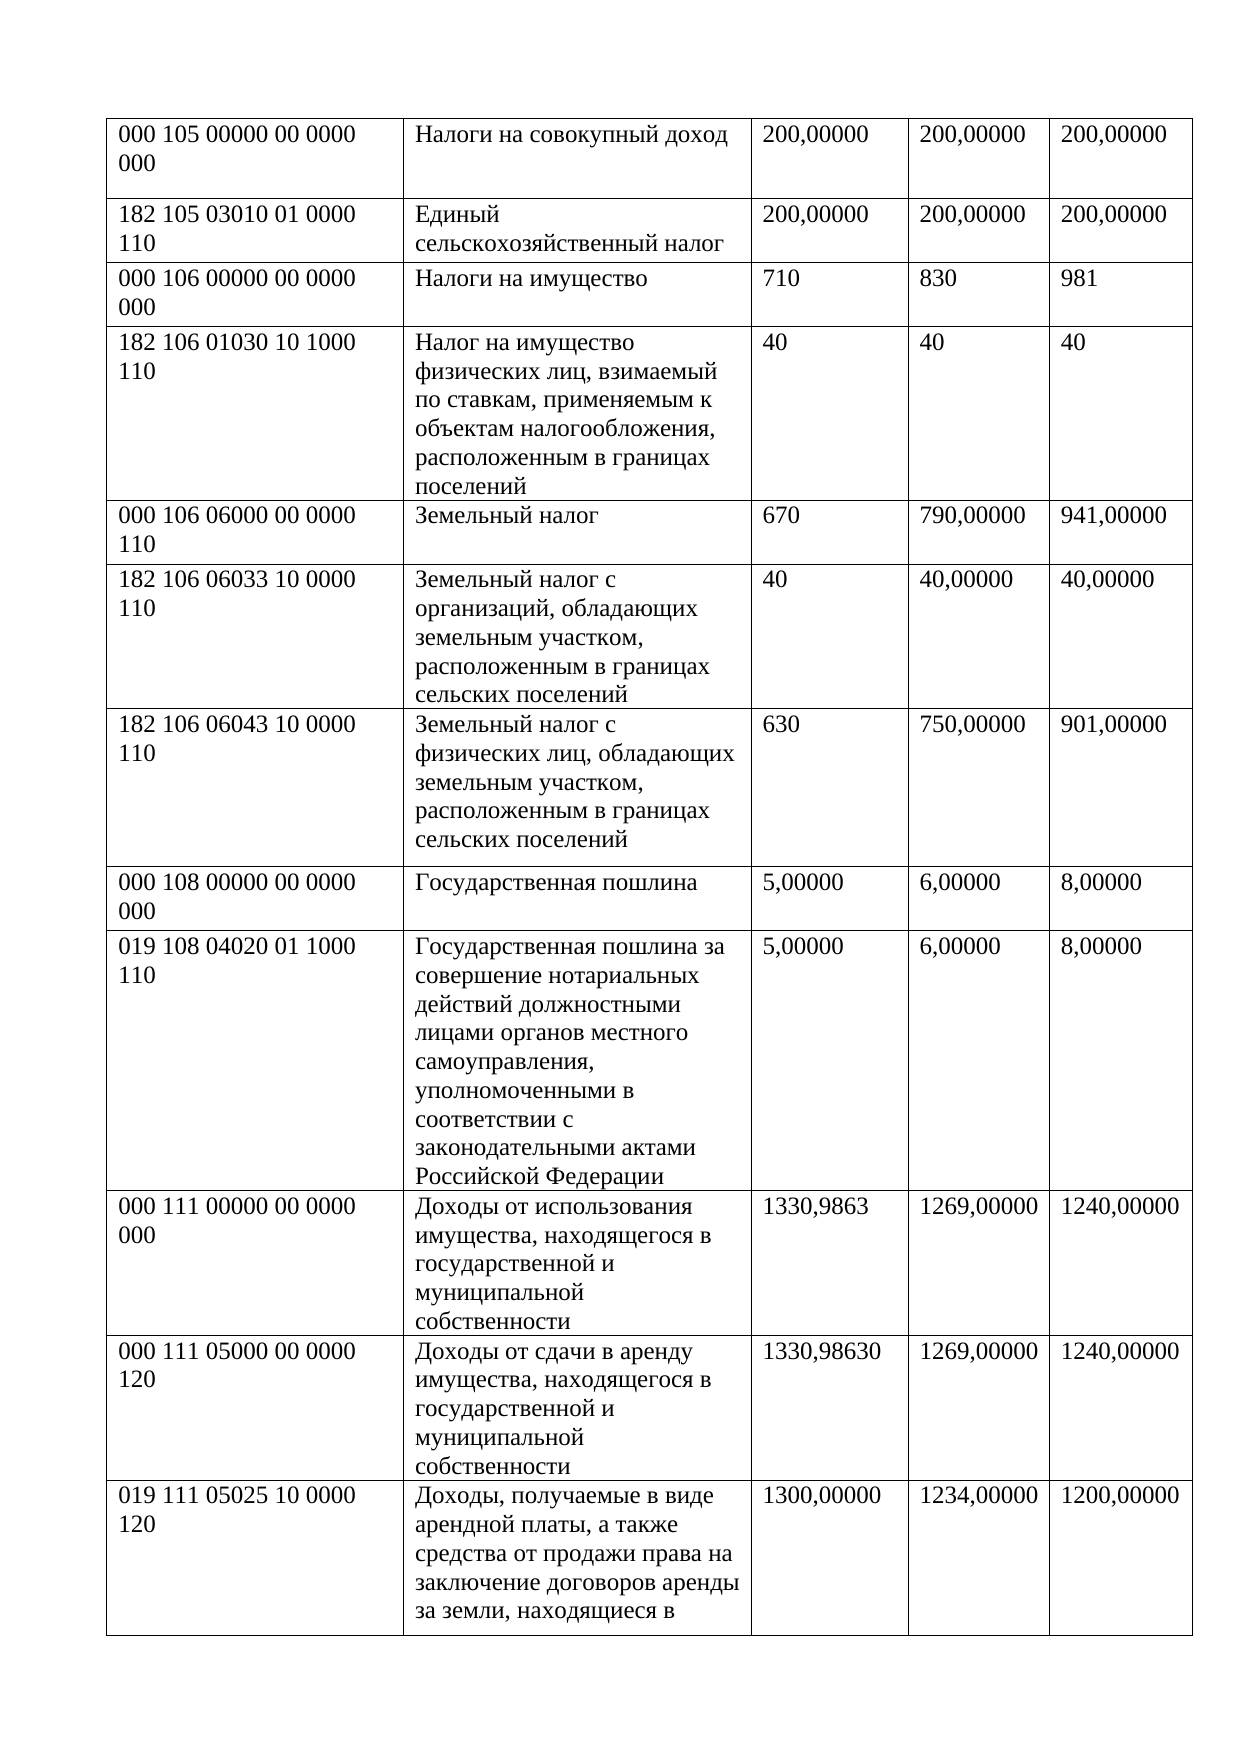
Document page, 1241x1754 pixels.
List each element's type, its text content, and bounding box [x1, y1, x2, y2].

table_cell 000 106 00000 00 0000 000 [107, 263, 403, 326]
table_cell 630 [752, 709, 908, 866]
table_cell 200,00000 [1050, 199, 1192, 262]
table_cell 000 111 05000 00 0000 120 [107, 1336, 403, 1479]
table_cell 1330,98630 [752, 1336, 908, 1479]
table_cell Единый сельскохозяйственный налог [404, 199, 751, 262]
table_cell Государственная пошлина за совершение нотариальных действий должностными лицами органов местного самоуправления, уполномоченными в соответствии с законодательными актами Российской Федерации [404, 931, 751, 1190]
table_cell 941,00000 [1050, 501, 1192, 563]
table_cell 000 108 00000 00 0000 000 [107, 867, 403, 930]
table_cell 40 [752, 327, 908, 499]
table_cell 1200,00000 [1050, 1481, 1192, 1635]
table_cell 40 [1050, 327, 1192, 499]
table_cell Налоги на имущество [404, 263, 751, 326]
table_cell 1269,00000 [909, 1191, 1049, 1335]
table_cell 40,00000 [909, 565, 1049, 708]
table_cell 901,00000 [1050, 709, 1192, 866]
table_cell Доходы от сдачи в аренду имущества, находящегося в государственной и муниципальной собственности [404, 1336, 751, 1479]
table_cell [107, 1481, 403, 1635]
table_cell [404, 1481, 751, 1635]
table_cell 8,00000 [1050, 931, 1192, 1190]
table_cell 670 [752, 501, 908, 563]
table_cell 200,00000 [909, 199, 1049, 262]
table_cell Земельный налог с физических лиц, обладающих земельным участком, расположенным в границах сельских поселений [404, 709, 751, 866]
table_cell Налоги на совокупный доход [404, 119, 751, 198]
table_cell 1269,00000 [909, 1336, 1049, 1479]
table_cell 200,00000 [752, 119, 908, 198]
table_cell 5,00000 [752, 931, 908, 1190]
table_cell 182 106 06043 10 0000 110 [107, 709, 403, 866]
table_cell 1330,9863 [752, 1191, 908, 1335]
table_cell 40,00000 [1050, 565, 1192, 708]
table_cell Земельный налог с организаций, обладающих земельным участком, расположенным в границах сельских поселений [404, 565, 751, 708]
table_cell 750,00000 [909, 709, 1049, 866]
table_cell 1234,00000 [909, 1481, 1049, 1635]
table_cell 182 105 03010 01 0000 110 [107, 199, 403, 262]
table_cell 790,00000 [909, 501, 1049, 563]
table_cell 1240,00000 [1050, 1336, 1192, 1479]
table_cell 5,00000 [752, 867, 908, 930]
table_cell 182 106 01030 10 1000 110 [107, 327, 403, 499]
table_cell 182 106 06033 10 0000 110 [107, 565, 403, 708]
table_cell 981 [1050, 263, 1192, 326]
table_cell 200,00000 [1050, 119, 1192, 198]
table_cell 8,00000 [1050, 867, 1192, 930]
table_cell 40 [752, 565, 908, 708]
table_cell 200,00000 [909, 119, 1049, 198]
table_cell 000 111 00000 00 0000 000 [107, 1191, 403, 1335]
table_cell Доходы от использования имущества, находящегося в государственной и муниципальной собственности [404, 1191, 751, 1335]
table_cell 1300,00000 [752, 1481, 908, 1635]
table_cell 000 106 06000 00 0000 110 [107, 501, 403, 563]
table_cell Государственная пошлина [404, 867, 751, 930]
table_cell 710 [752, 263, 908, 326]
table_cell 6,00000 [909, 867, 1049, 930]
table_cell Налог на имущество физических лиц, взимаемый по ставкам, применяемым к объектам налогообложения, расположенным в границах поселений [404, 327, 751, 499]
table_cell 6,00000 [909, 931, 1049, 1190]
table_cell 1240,00000 [1050, 1191, 1192, 1335]
table_cell Земельный налог [404, 501, 751, 563]
table_cell 000 105 00000 00 0000 000 [107, 119, 403, 198]
table_cell 40 [909, 327, 1049, 499]
table_cell 200,00000 [752, 199, 908, 262]
table_cell 019 108 04020 01 1000 110 [107, 931, 403, 1190]
table_cell 830 [909, 263, 1049, 326]
